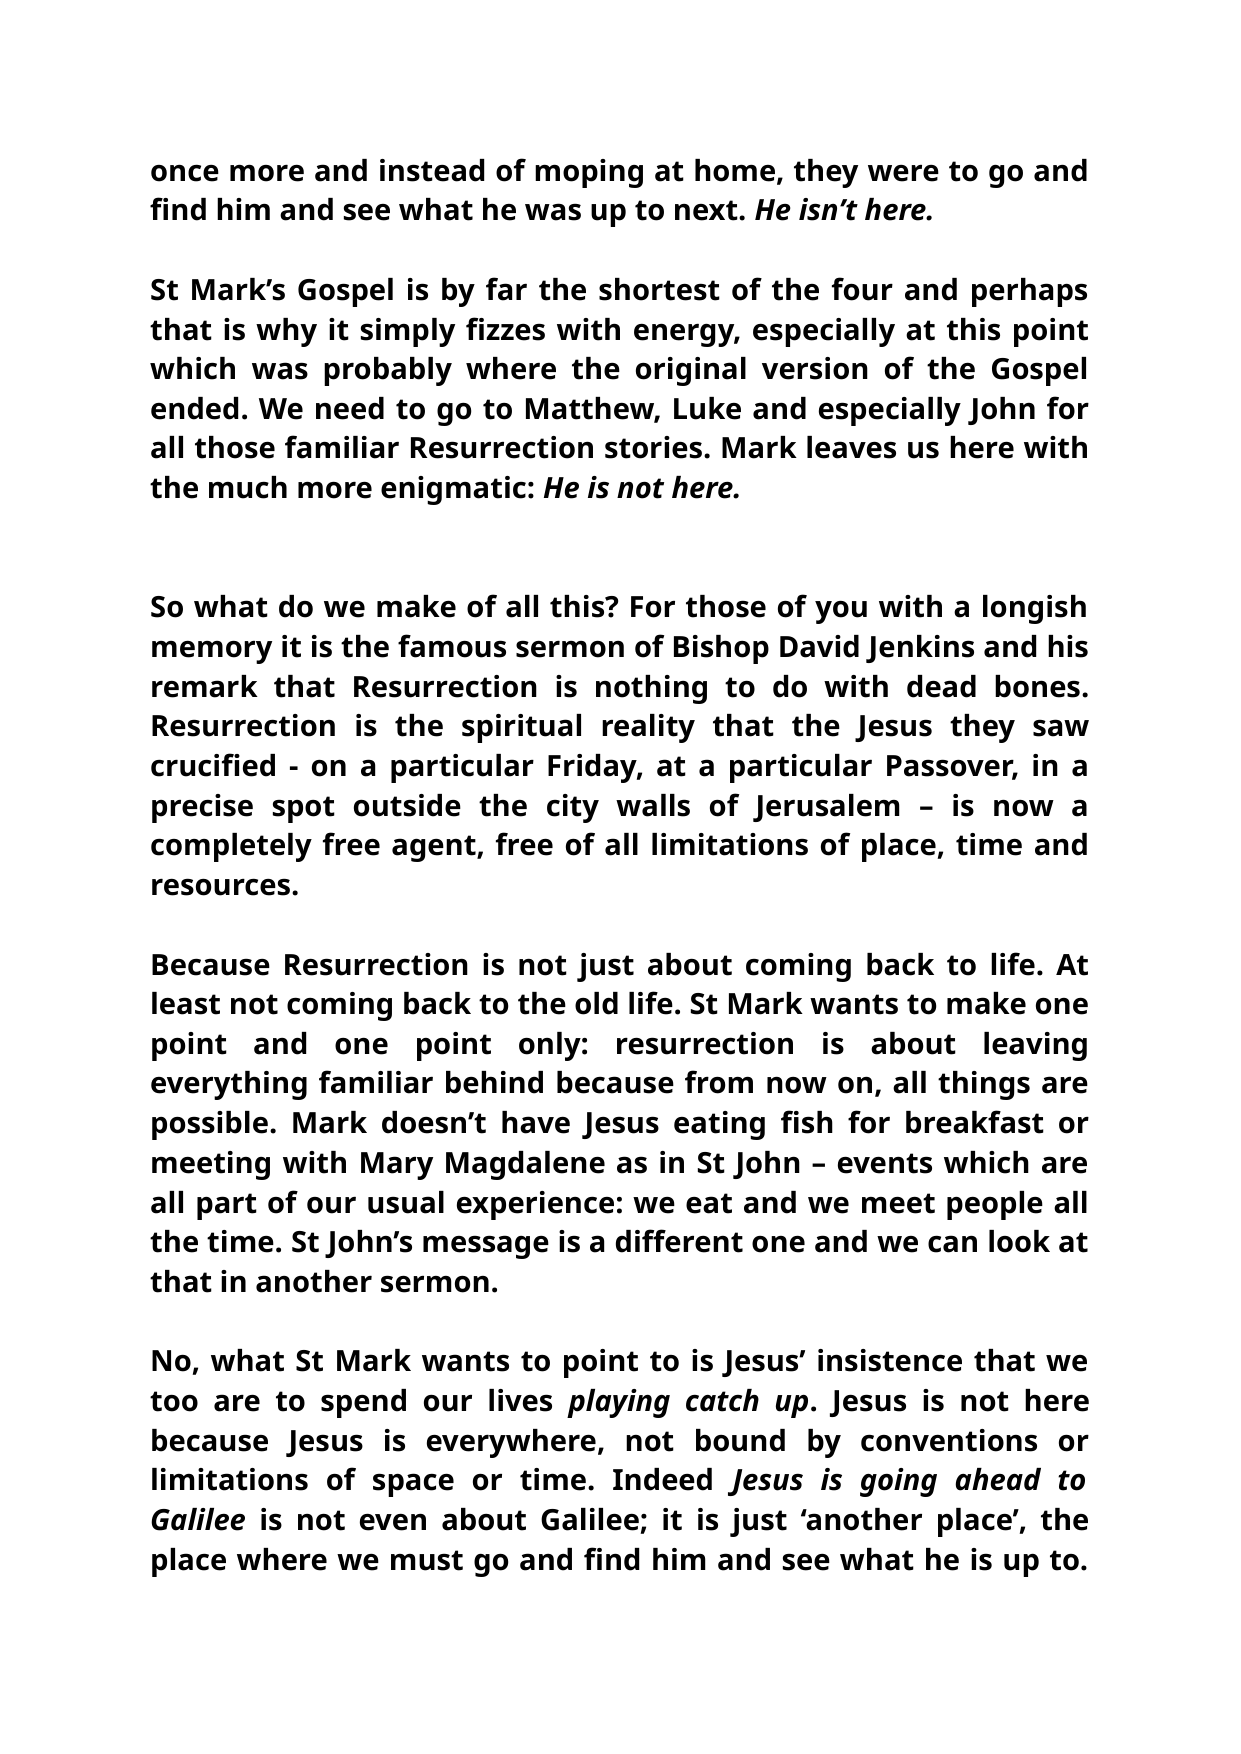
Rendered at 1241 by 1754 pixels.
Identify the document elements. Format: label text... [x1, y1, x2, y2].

text Because Resurrection is not just about coming back to life. At least not coming back to the old life. St Mark wants to make one point and one point only: resurrection is about leaving everything familiar behind because from now on, all things are possible. Mark doesn’t have Jesus eating fish for breakfast or meeting with Mary Magdalene as in St John – events which are all part of our usual experience: we eat and we meet people all the time. St John’s message is a different one and we can look at that in another sermon. [150, 944, 1090, 1301]
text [150, 150, 1090, 229]
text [150, 1341, 1090, 1579]
text St Mark’s Gospel is by far the shortest of the four and perhaps that is why it simply fizzes with energy, especially at this point which was probably where the original version of the Gospel ended. We need to go to Matthew, Luke and especially John for all those familiar Resurrection stories. Mark leaves us here with the much more enigmatic: He is not here. [150, 269, 1090, 507]
text So what do we make of all this? For those of you with a longish memory it is the famous sermon of Bishop David Jenkins and his remark that Resurrection is nothing to do with dead bones. Resurrection is the spiritual reality that the Jesus they saw crucified - on a particular Friday, at a particular Passover, in a precise spot outside the city walls of Jerusalem – is now a completely free agent, free of all limitations of place, time and resources. [150, 587, 1090, 904]
